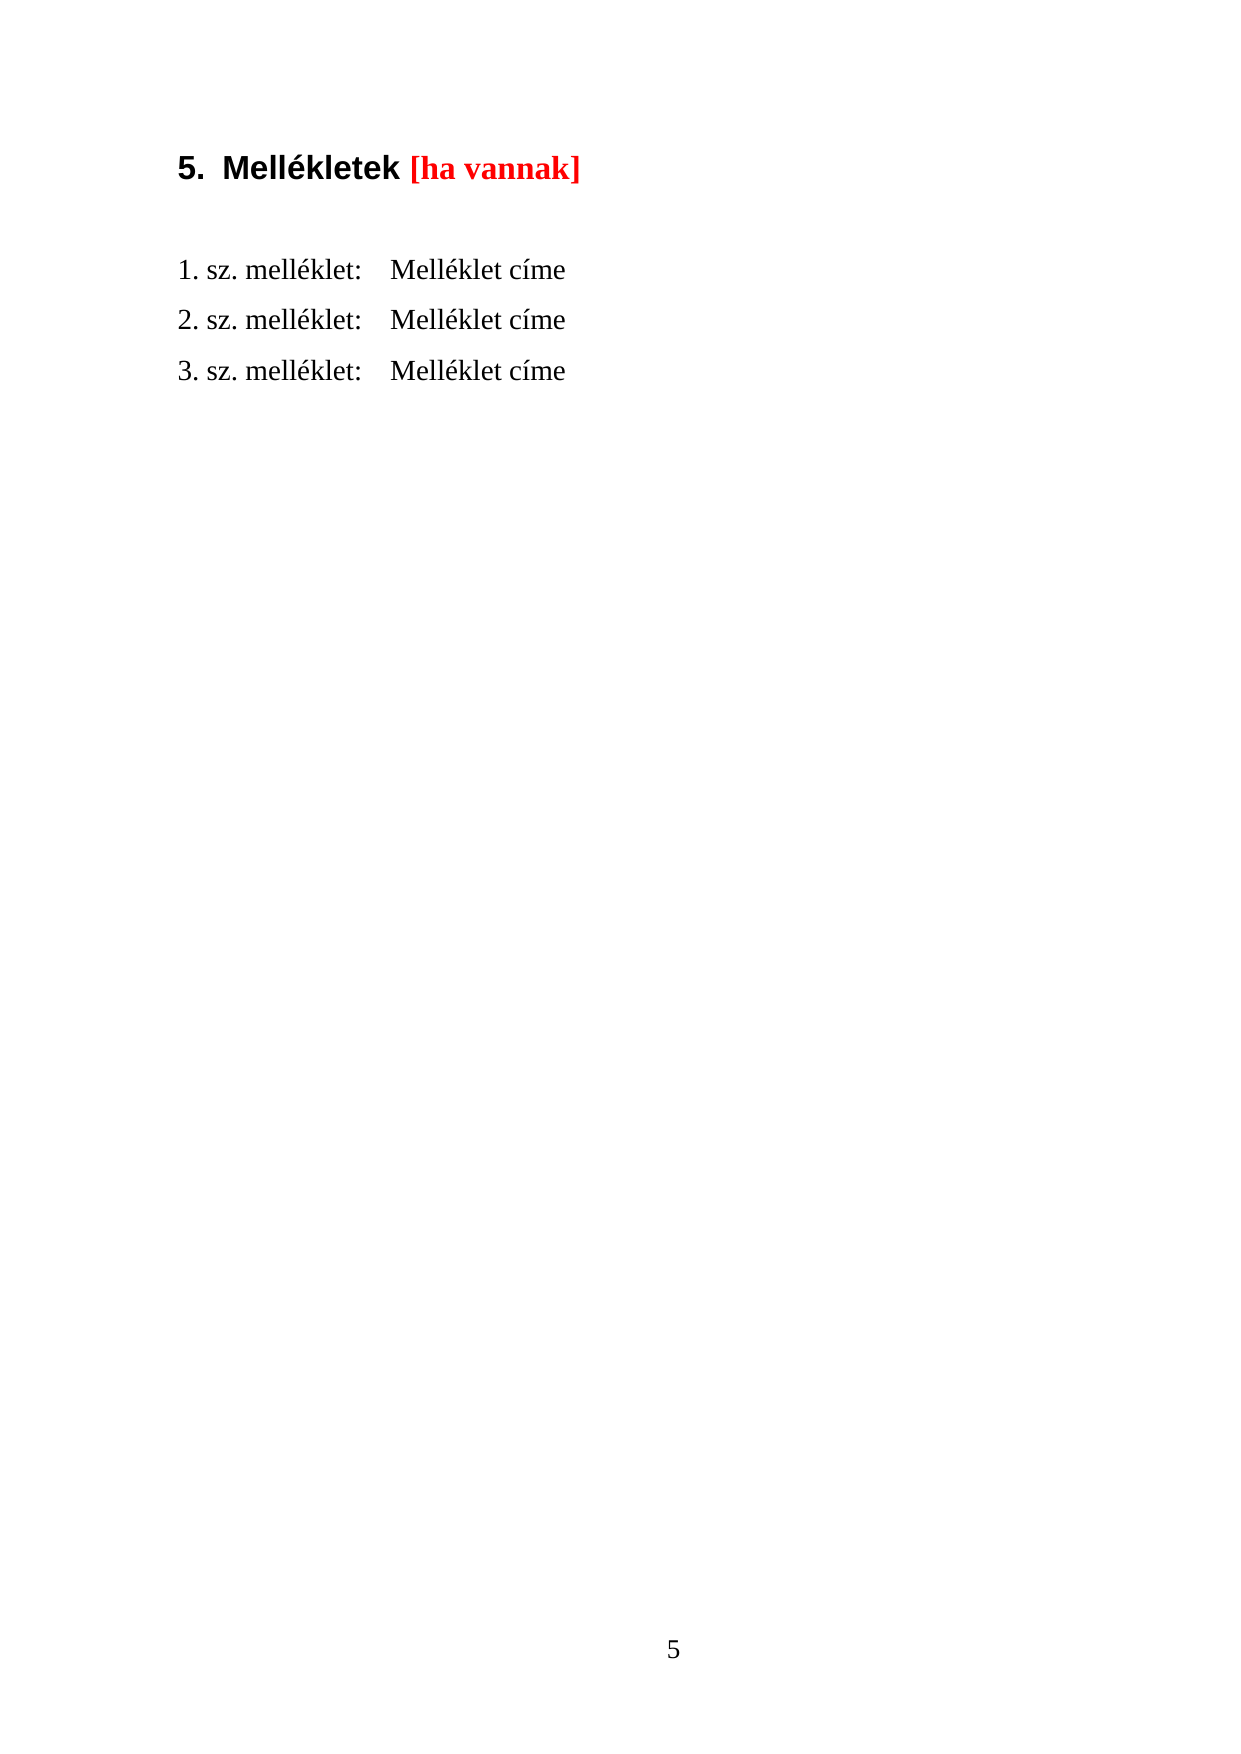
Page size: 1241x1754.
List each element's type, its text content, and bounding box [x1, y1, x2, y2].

subtitle Mellékletek [ha vannak] [177, 148, 1122, 186]
list Melléklet címe [177, 252, 1122, 286]
list Melléklet címe [177, 302, 1122, 336]
list Melléklet címe [177, 353, 1122, 386]
